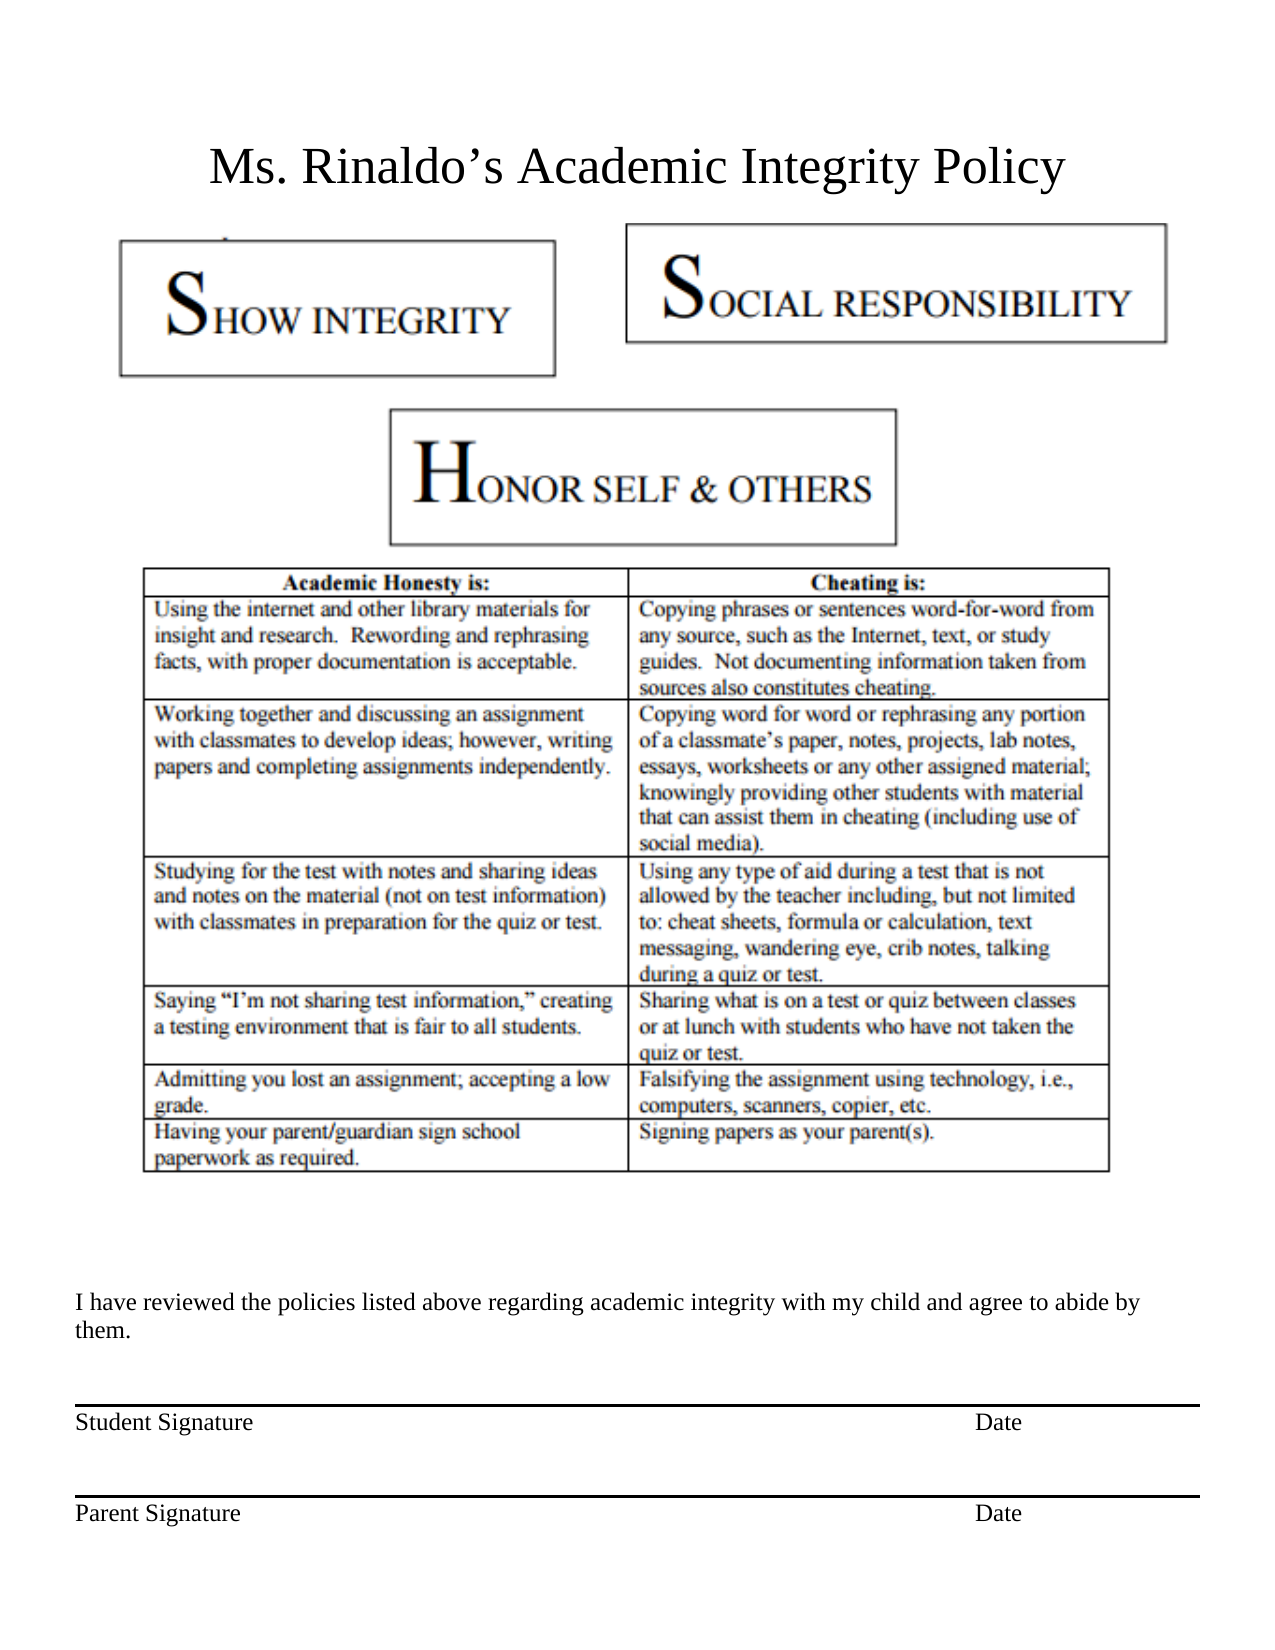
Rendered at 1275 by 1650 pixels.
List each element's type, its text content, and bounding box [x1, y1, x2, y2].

text I have reviewed the policies listed above regarding academic integrity with my child and agree to abide by them. [75, 1287, 1200, 1344]
text Parent Signature Date [75, 1498, 1200, 1527]
text Student Signature Date [75, 1407, 1200, 1436]
picture [93, 223, 1182, 1199]
text Ms. Rinaldo’s Academic Integrity Policy [75, 135, 1200, 195]
